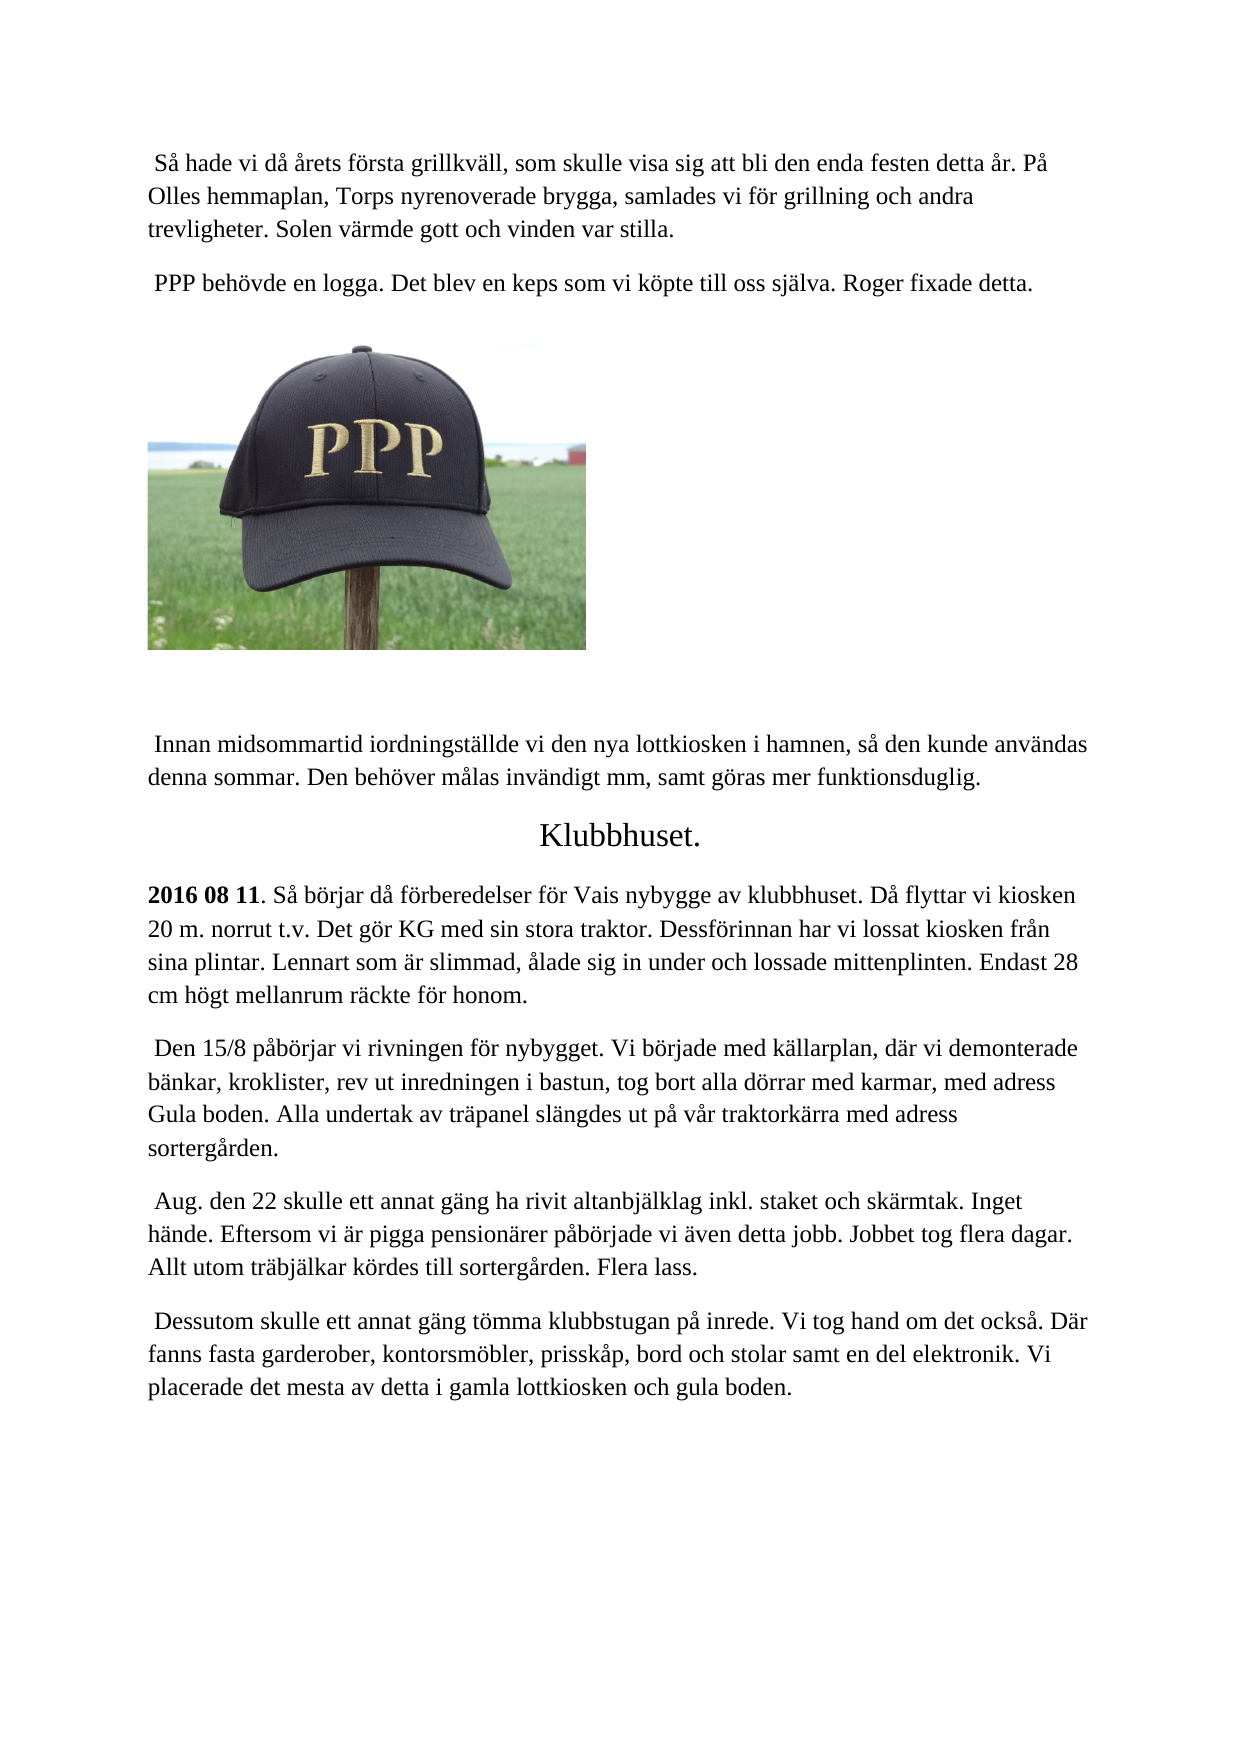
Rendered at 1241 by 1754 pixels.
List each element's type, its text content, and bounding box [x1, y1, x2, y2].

text Dessutom skulle ett annat gäng tömma klubbstugan på inrede. Vi tog hand om det också. Där fanns fasta garderober, kontorsmöbler, prisskåp, bord och stolar samt en del elektronik. Vi placerade det mesta av detta i gamla lottkiosken och gula boden. [148, 1306, 1092, 1401]
text PPP behövde en logga. Det blev en keps som vi köpte till oss själva. Roger fixade detta. [148, 268, 1092, 296]
text Den 15/8 påbörjar vi rivningen för nybygget. Vi började med källarplan, där vi demonterade bänkar, kroklister, rev ut inredningen i bastun, tog bort alla dörrar med karmar, med adress Gula boden. Alla undertak av träpanel slängdes ut på vår traktorkärra med adress sortergården. [148, 1033, 1092, 1161]
text 2016 08 11. Så börjar då förberedelser för Vais nybygge av klubbhuset. Då flyttar vi kiosken 20 m. norrut t.v. Det gör KG med sin stora traktor. Dessförinnan har vi lossat kiosken från sina plintar. Lennart som är slimmad, ålade sig in under och lossade mittenplinten. Endast 28 cm högt mellanrum räckte för honom. [148, 881, 1092, 1008]
text Aug. den 22 skulle ett annat gäng ha rivit altanbjälklag inkl. staket och skärmtak. Inget hände. Eftersom vi är pigga pensionärer påbörjade vi även detta jobb. Jobbet tog flera dagar. Allt utom träbjälkar kördes till sortergården. Flera lass. [148, 1186, 1092, 1281]
text Klubbhuset. [148, 816, 1092, 854]
picture [147, 321, 586, 650]
text Innan midsommartid iordningställde vi den nya lottkiosken i hamnen, så den kunde användas denna sommar. Den behöver målas invändigt mm, samt göras mer funktionsduglig. [148, 729, 1092, 791]
text Så hade vi då årets första grillkväll, som skulle visa sig att bli den enda festen detta år. På Olles hemmaplan, Torps nyrenoverade brygga, samlades vi för grillning och andra trevligheter. Solen värmde gott och vinden var stilla. [148, 148, 1092, 242]
